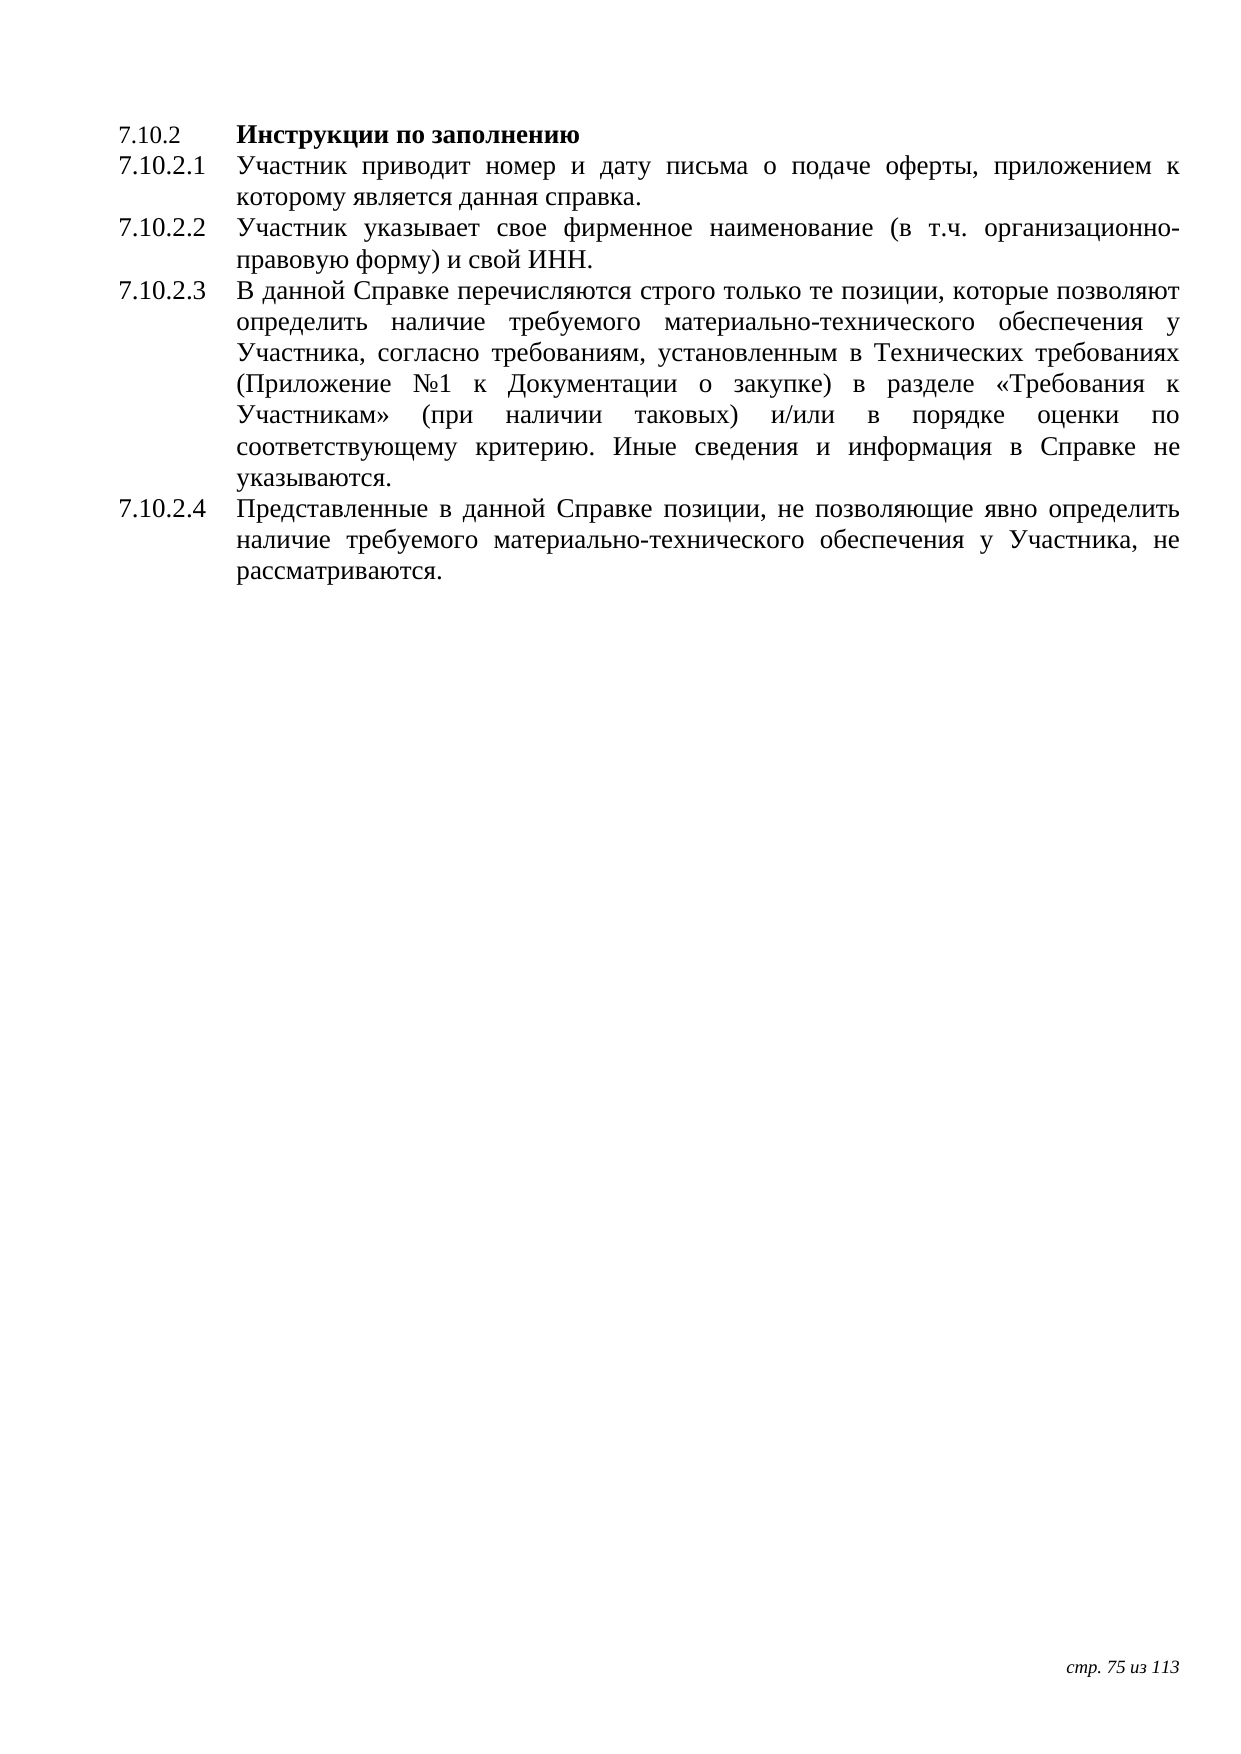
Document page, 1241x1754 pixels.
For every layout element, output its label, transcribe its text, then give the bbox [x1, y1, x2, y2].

text Участник указывает свое фирменное наименование (в т.ч. организационно-правовую форму) и свой ИНН. [118, 212, 1181, 274]
text Представленные в данной Справке позиции, не позволяющие явно определить наличие требуемого материально-технического обеспечения у Участника, не рассматриваются. [118, 492, 1181, 585]
text Участник приводит номер и дату письма о подаче оферты, приложением к которому является данная справка. [118, 149, 1181, 212]
text Инструкции по заполнению [118, 118, 1181, 149]
text В данной Справке перечисляются строго только те позиции, которые позволяют определить наличие требуемого материально-технического обеспечения у Участника, согласно требованиям, установленным в Технических требованиях (Приложение №1 к Документации о закупке) в разделе «Требования к Участникам» (при наличии таковых) и/или в порядке оценки по соответствующему критерию. Иные сведения и информация в Справке не указываются. [118, 274, 1181, 492]
